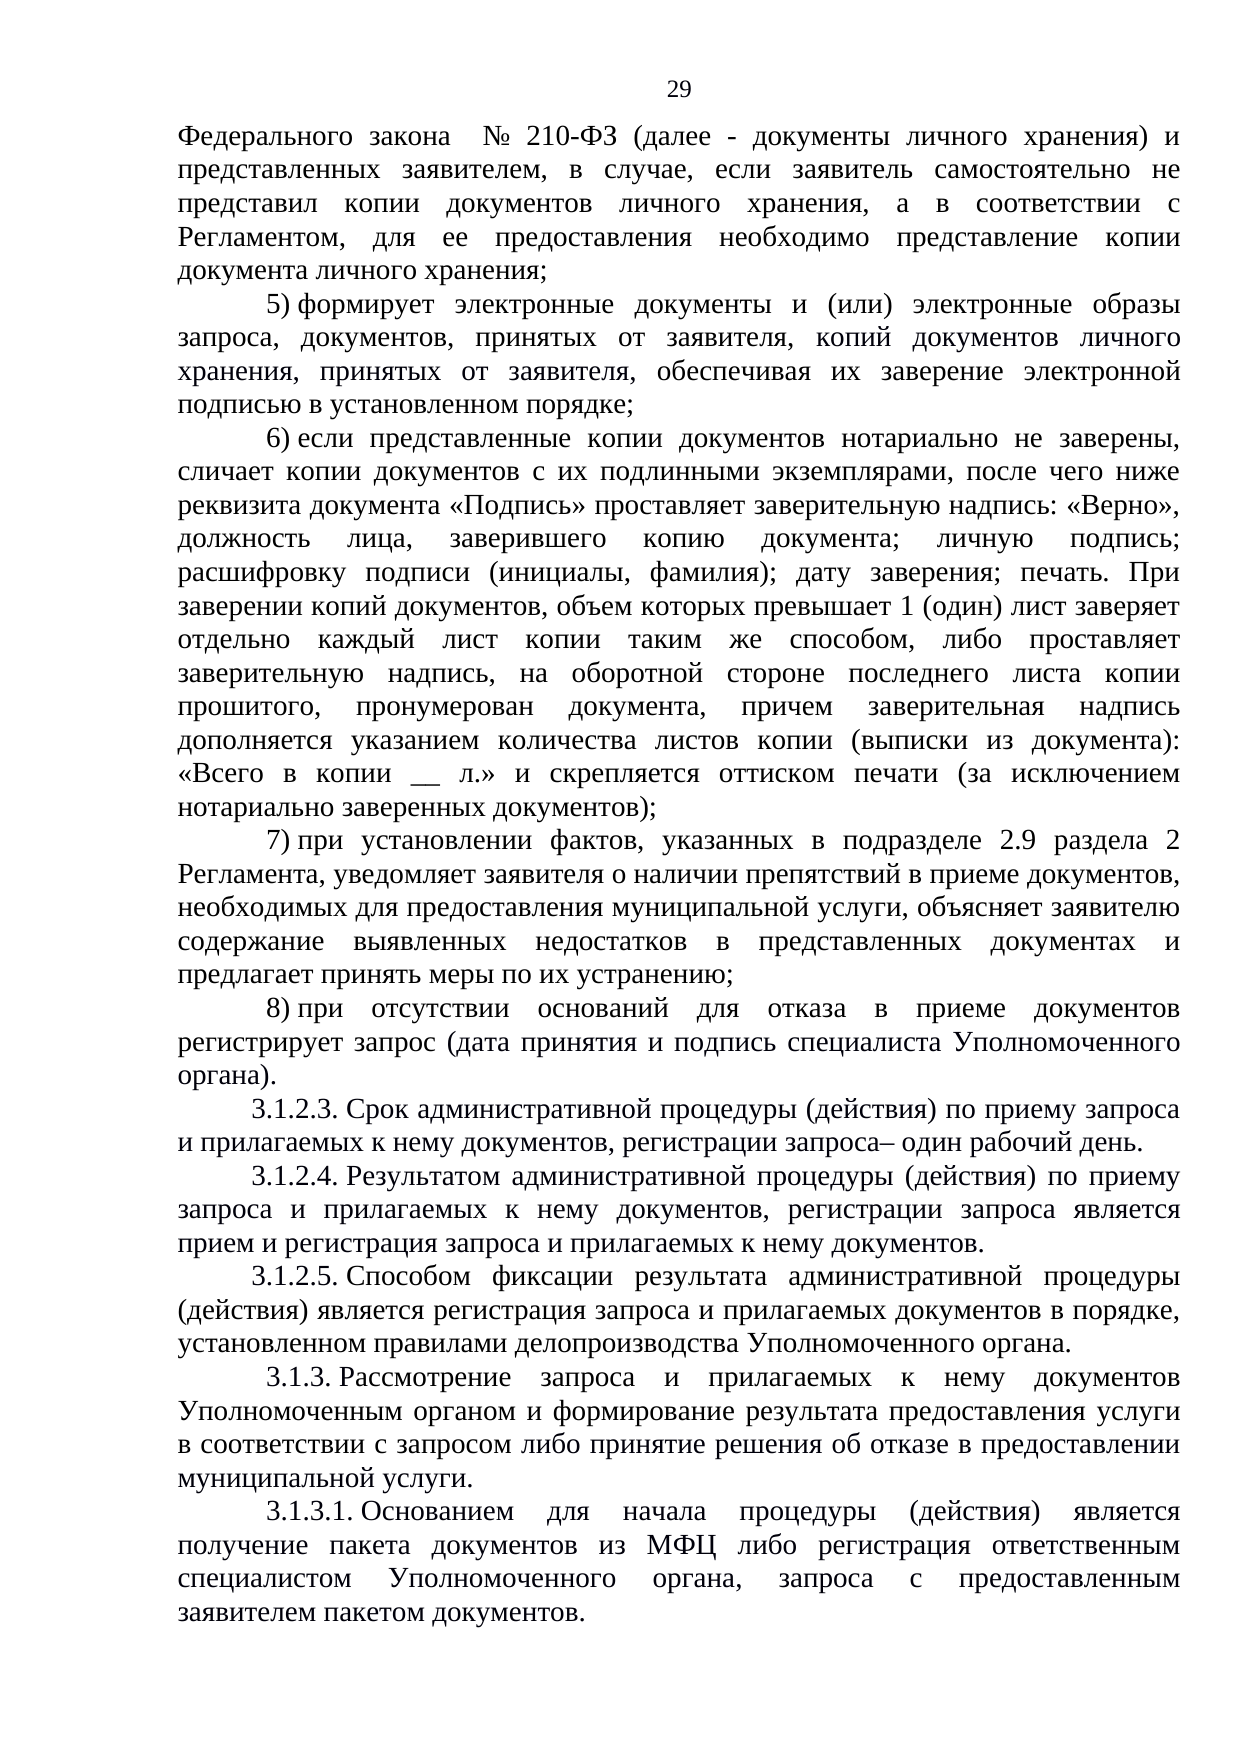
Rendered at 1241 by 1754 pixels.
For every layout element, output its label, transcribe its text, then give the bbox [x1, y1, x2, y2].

text 5) формирует электронные документы и (или) электронные образы запроса, документов, принятых от заявителя, копий документов личного хранения, принятых от заявителя, обеспечивая их заверение электронной подписью в установленном порядке; [177, 286, 1181, 420]
text 7) при установлении фактов, указанных в подразделе 2.9 раздела 2 Регламента, уведомляет заявителя о наличии препятствий в приеме документов, необходимых для предоставления муниципальной услуги, объясняет заявителю содержание выявленных недостатков в представленных документах и предлагает принять меры по их устранению; [177, 822, 1181, 990]
text 3.1.2.5. Способом фиксации результата административной процедуры (действия) является регистрация запроса и прилагаемых документов в порядке, установленном правилами делопроизводства Уполномоченного органа. [177, 1258, 1181, 1359]
text 3.1.3.1. Основанием для начала процедуры (действия) является получение пакета документов из МФЦ либо регистрация ответственным специалистом Уполномоченного органа, запроса с предоставленным заявителем пакетом документов. [177, 1493, 1181, 1627]
text 3.1.2.4. Результатом административной процедуры (действия) по приему запроса и прилагаемых к нему документов, регистрации запроса является прием и регистрация запроса и прилагаемых к нему документов. [177, 1158, 1181, 1258]
text 3.1.2.3. Срок административной процедуры (действия) по приему запроса и прилагаемых к нему документов, регистрации запроса– один рабочий день. [177, 1091, 1181, 1158]
text 3.1.3. Рассмотрение запроса и прилагаемых к нему документов Уполномоченным органом и формирование результата предоставления услуги в соответствии с запросом либо принятие решения об отказе в предоставлении муниципальной услуги. [177, 1359, 1181, 1493]
text 8) при отсутствии оснований для отказа в приеме документов регистрирует запрос (дата принятия и подпись специалиста Уполномоченного органа). [177, 990, 1181, 1091]
text 6) если представленные копии документов нотариально не заверены, сличает копии документов с их подлинными экземплярами, после чего ниже реквизита документа «Подпись» проставляет заверительную надпись: «Верно», должность лица, заверившего копию документа; личную подпись; расшифровку подписи (инициалы, фамилия); дату заверения; печать. При заверении копий документов, объем которых превышает 1 (один) лист заверяет отдельно каждый лист копии таким же способом, либо проставляет заверительную надпись, на оборотной стороне последнего листа копии прошитого, пронумерован документа, причем заверительная надпись дополняется указанием количества листов копии (выписки из документа): «Всего в копии __ л.» и скрепляется оттиском печати (за исключением нотариально заверенных документов); [177, 420, 1181, 822]
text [177, 118, 1181, 286]
